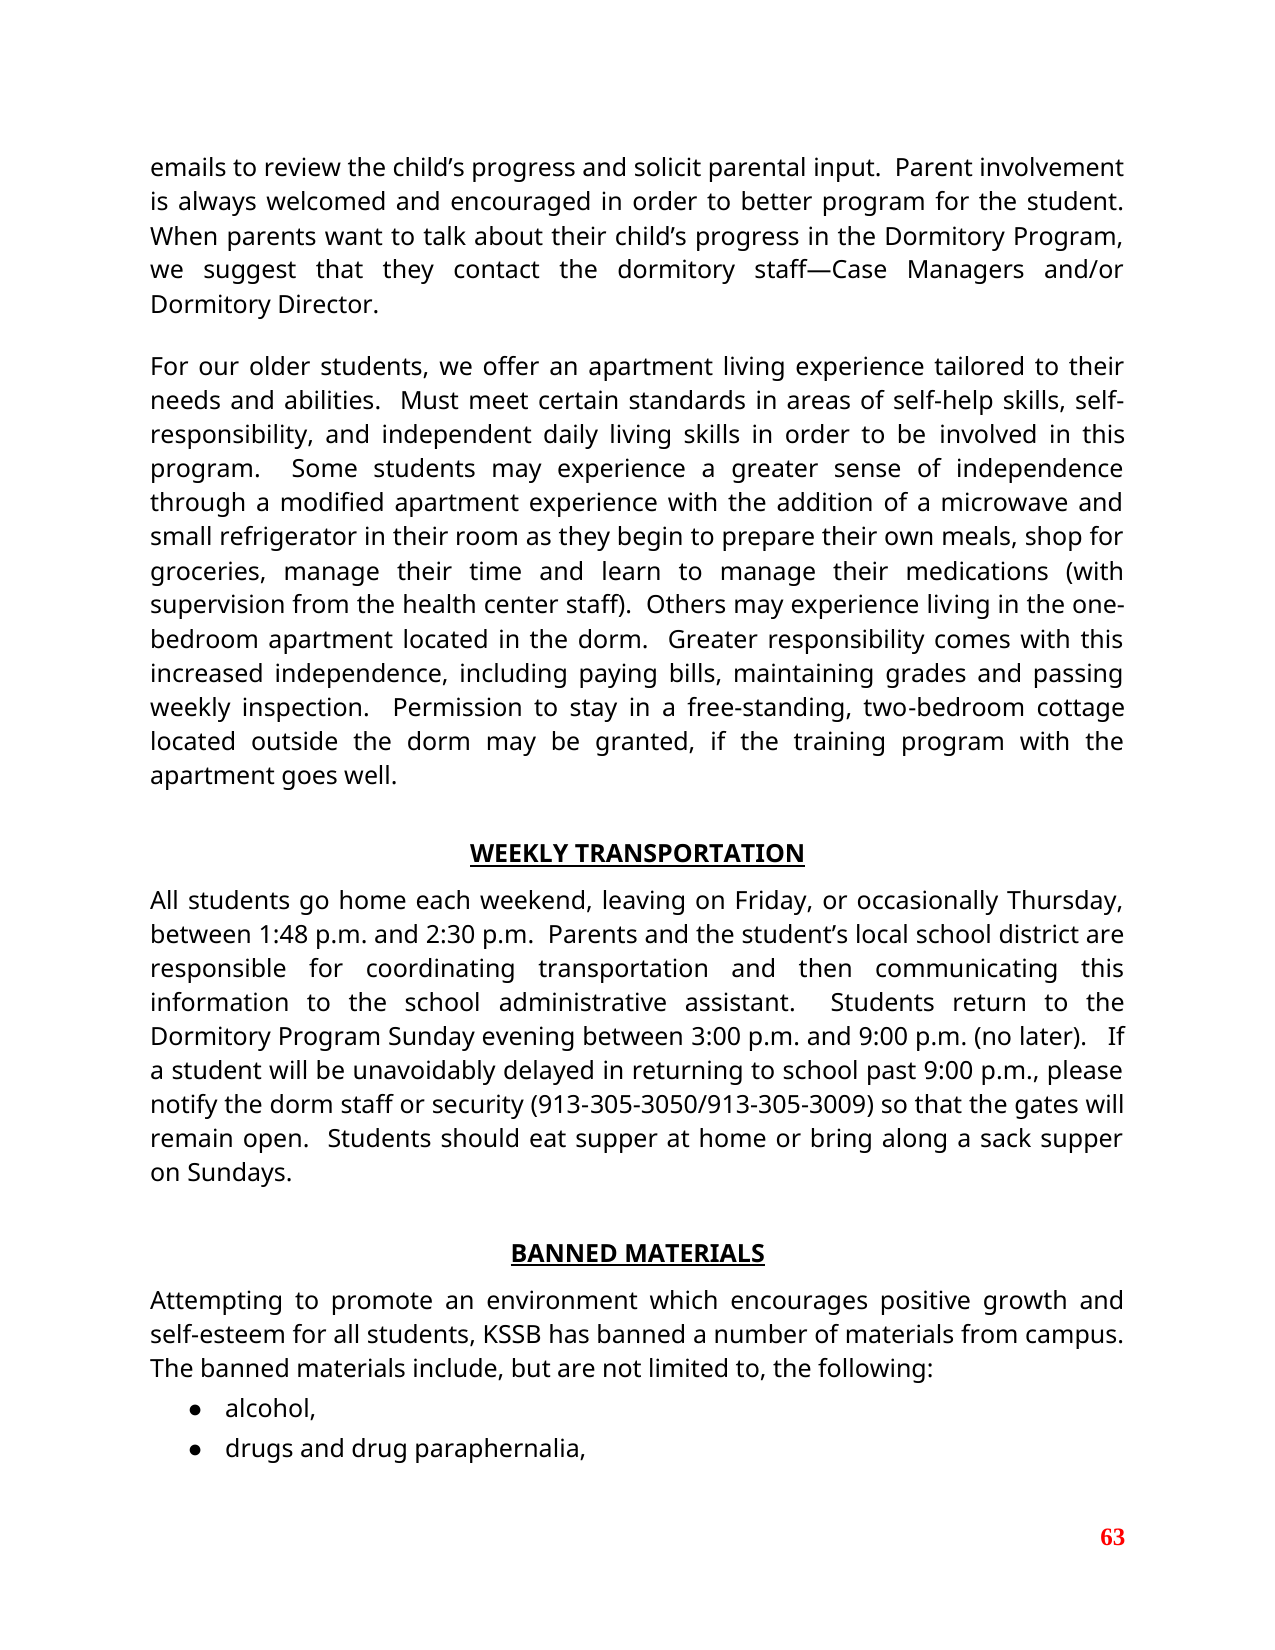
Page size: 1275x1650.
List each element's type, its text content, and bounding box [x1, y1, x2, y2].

list drugs and drug paraphernalia, [187, 1431, 1125, 1465]
text Attempting to promote an environment which encourages positive growth and self-esteem for all students, KSSB has banned a number of materials from campus. The banned materials include, but are not limited to, the following: [150, 1282, 1125, 1384]
subtitle WEEKLY TRANSPORTATION [150, 836, 1125, 870]
list alcohol, [187, 1391, 1125, 1425]
subtitle BANNED MATERIALS [150, 1236, 1125, 1270]
text All students go home each weekend, leaving on Friday, or occasionally Thursday, between 1:48 p.m. and 2:30 p.m. Parents and the student’s local school district are responsible for coordinating transportation and then communicating this information to the school administrative assistant. Students return to the Dormitory Program Sunday evening between 3:00 p.m. and 9:00 p.m. (no later). If a student will be unavoidably delayed in returning to school past 9:00 p.m., please notify the dorm staff or security (913-305-3050/913-305-3009) so that the gates will remain open. Students should eat supper at home or bring along a sack supper on Sundays. [150, 883, 1125, 1189]
text For our older students, we offer an apartment living experience tailored to their needs and abilities. Must meet certain standards in areas of self-help skills, self-responsibility, and independent daily living skills in order to be involved in this program. Some students may experience a greater sense of independence through a modified apartment experience with the addition of a microwave and small refrigerator in their room as they begin to prepare their own meals, shop for groceries, manage their time and learn to manage their medications (with supervision from the health center staff). Others may experience living in the one-bedroom apartment located in the dorm. Greater responsibility comes with this increased independence, including paying bills, maintaining grades and passing weekly inspection. Permission to stay in a free-standing, two-bedroom cottage located outside the dorm may be granted, if the training program with the apartment goes well. [150, 349, 1125, 792]
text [150, 150, 1125, 320]
